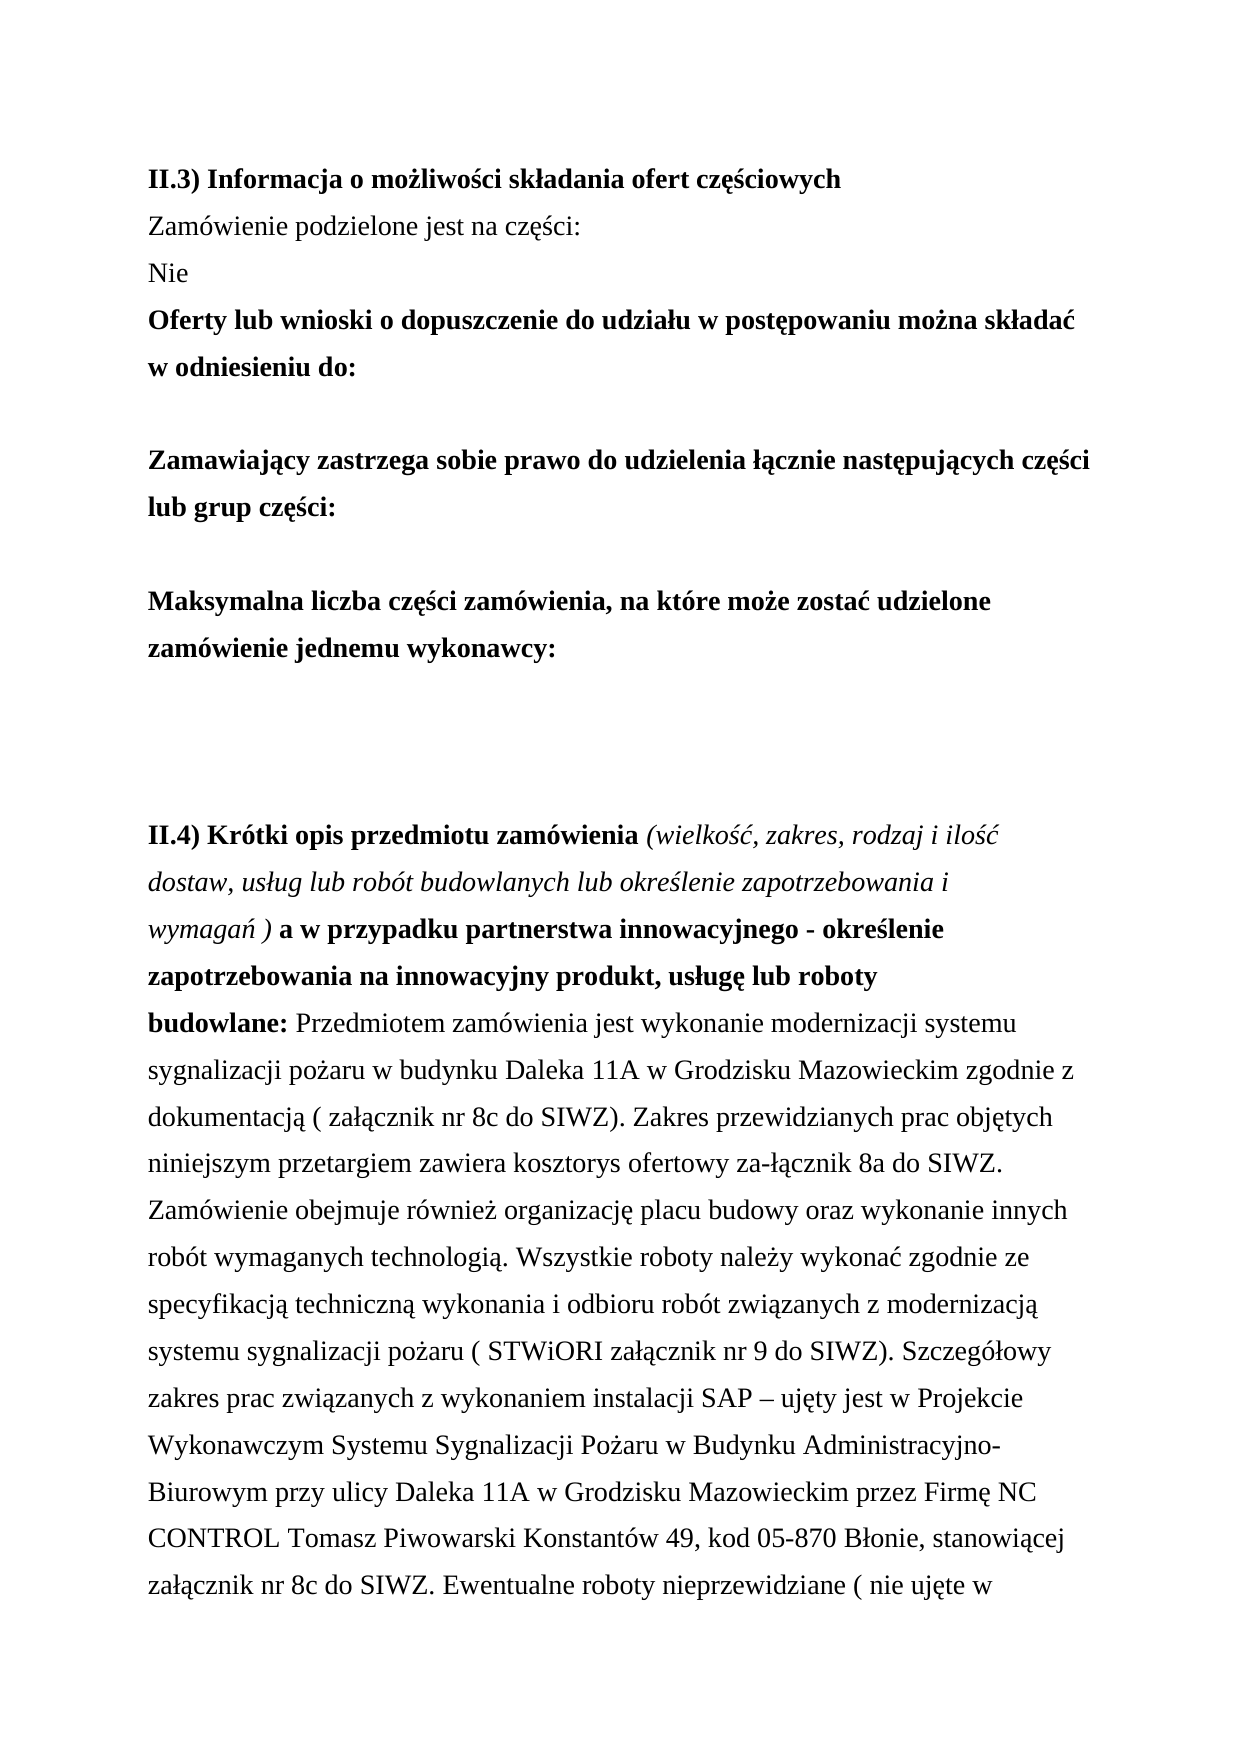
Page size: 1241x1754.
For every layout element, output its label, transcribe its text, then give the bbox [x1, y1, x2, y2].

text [148, 429, 1093, 1601]
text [148, 148, 1093, 241]
text Nie Oferty lub wnioski o dopuszczenie do udziału w postępowaniu można składać w odniesieniu do: [148, 241, 1093, 429]
